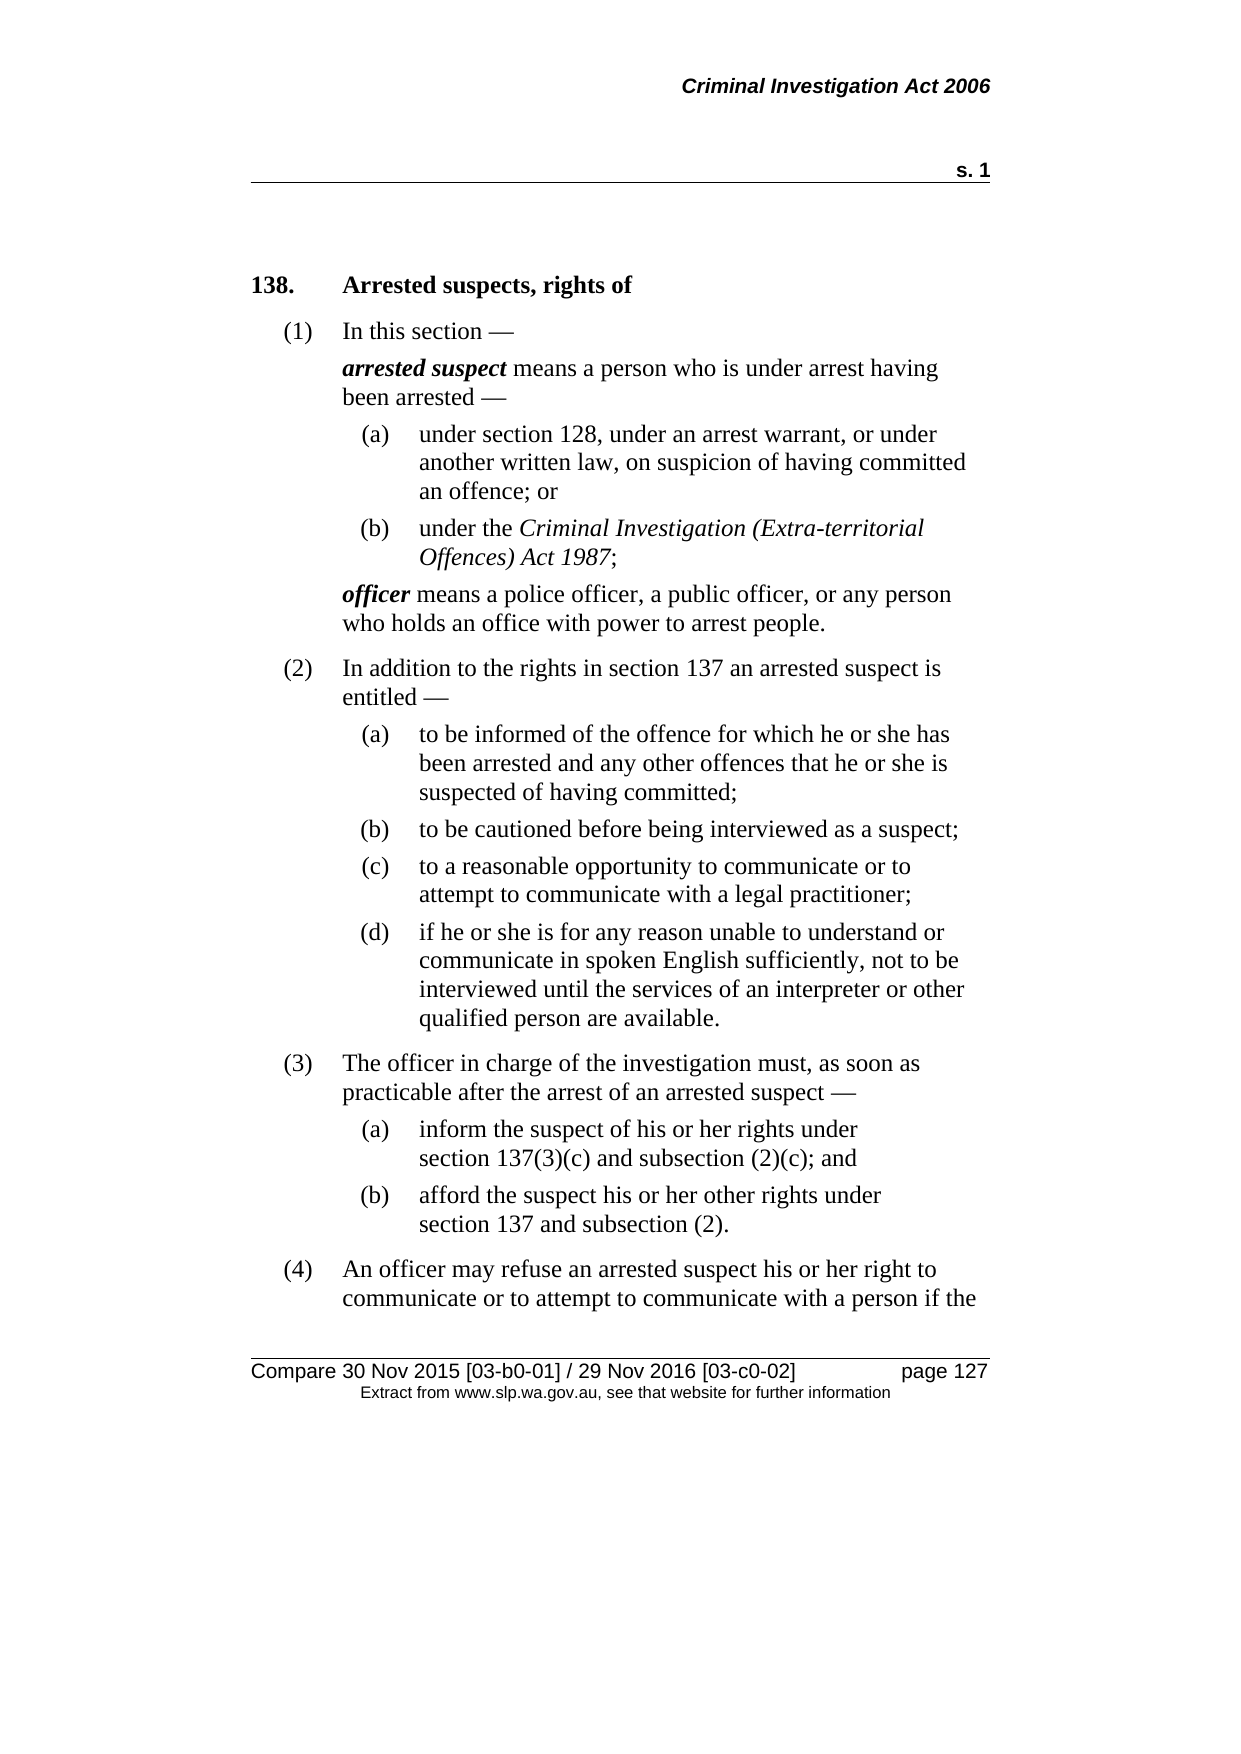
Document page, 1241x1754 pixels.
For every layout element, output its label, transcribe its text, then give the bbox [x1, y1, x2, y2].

text (a) under section 128, under an arrest warrant, or under another written law, on suspicion of having committed an offence; or [251, 419, 990, 505]
text (2) In addition to the rights in section 137 an arrested suspect is entitled — [251, 653, 990, 711]
text (b) to be cautioned before being interviewed as a suspect; [251, 814, 990, 842]
text (b) under the Criminal Investigation (Extra-territorial Offences) Act 1987; [251, 513, 990, 571]
text (3) The officer in charge of the investigation must, as soon as practicable after the arrest of an arrested suspect — [251, 1048, 990, 1106]
text officer means a police officer, a public officer, or any person who holds an office with power to arrest people. [251, 579, 990, 637]
text (a) to be informed of the offence for which he or she has been arrested and any other offences that he or she is suspected of having committed; [251, 719, 990, 805]
text (a) inform the suspect of his or her rights under section 137(3)(c) and subsection (2)(c); and [251, 1114, 990, 1172]
text arrested suspect means a person who is under arrest having been arrested — [251, 353, 990, 410]
text (1) In this section — [251, 316, 990, 344]
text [251, 1254, 990, 1312]
text (d) if he or she is for any reason unable to understand or communicate in spoken English sufficiently, not to be interviewed until the services of an interpreter or other qualified person are available. [251, 917, 990, 1032]
subtitle 138. Arrested suspects, rights of [251, 270, 990, 299]
text (c) to a reasonable opportunity to communicate or to attempt to communicate with a legal practitioner; [251, 851, 990, 908]
text (b) afford the suspect his or her other rights under section 137 and subsection (2). [251, 1180, 990, 1237]
